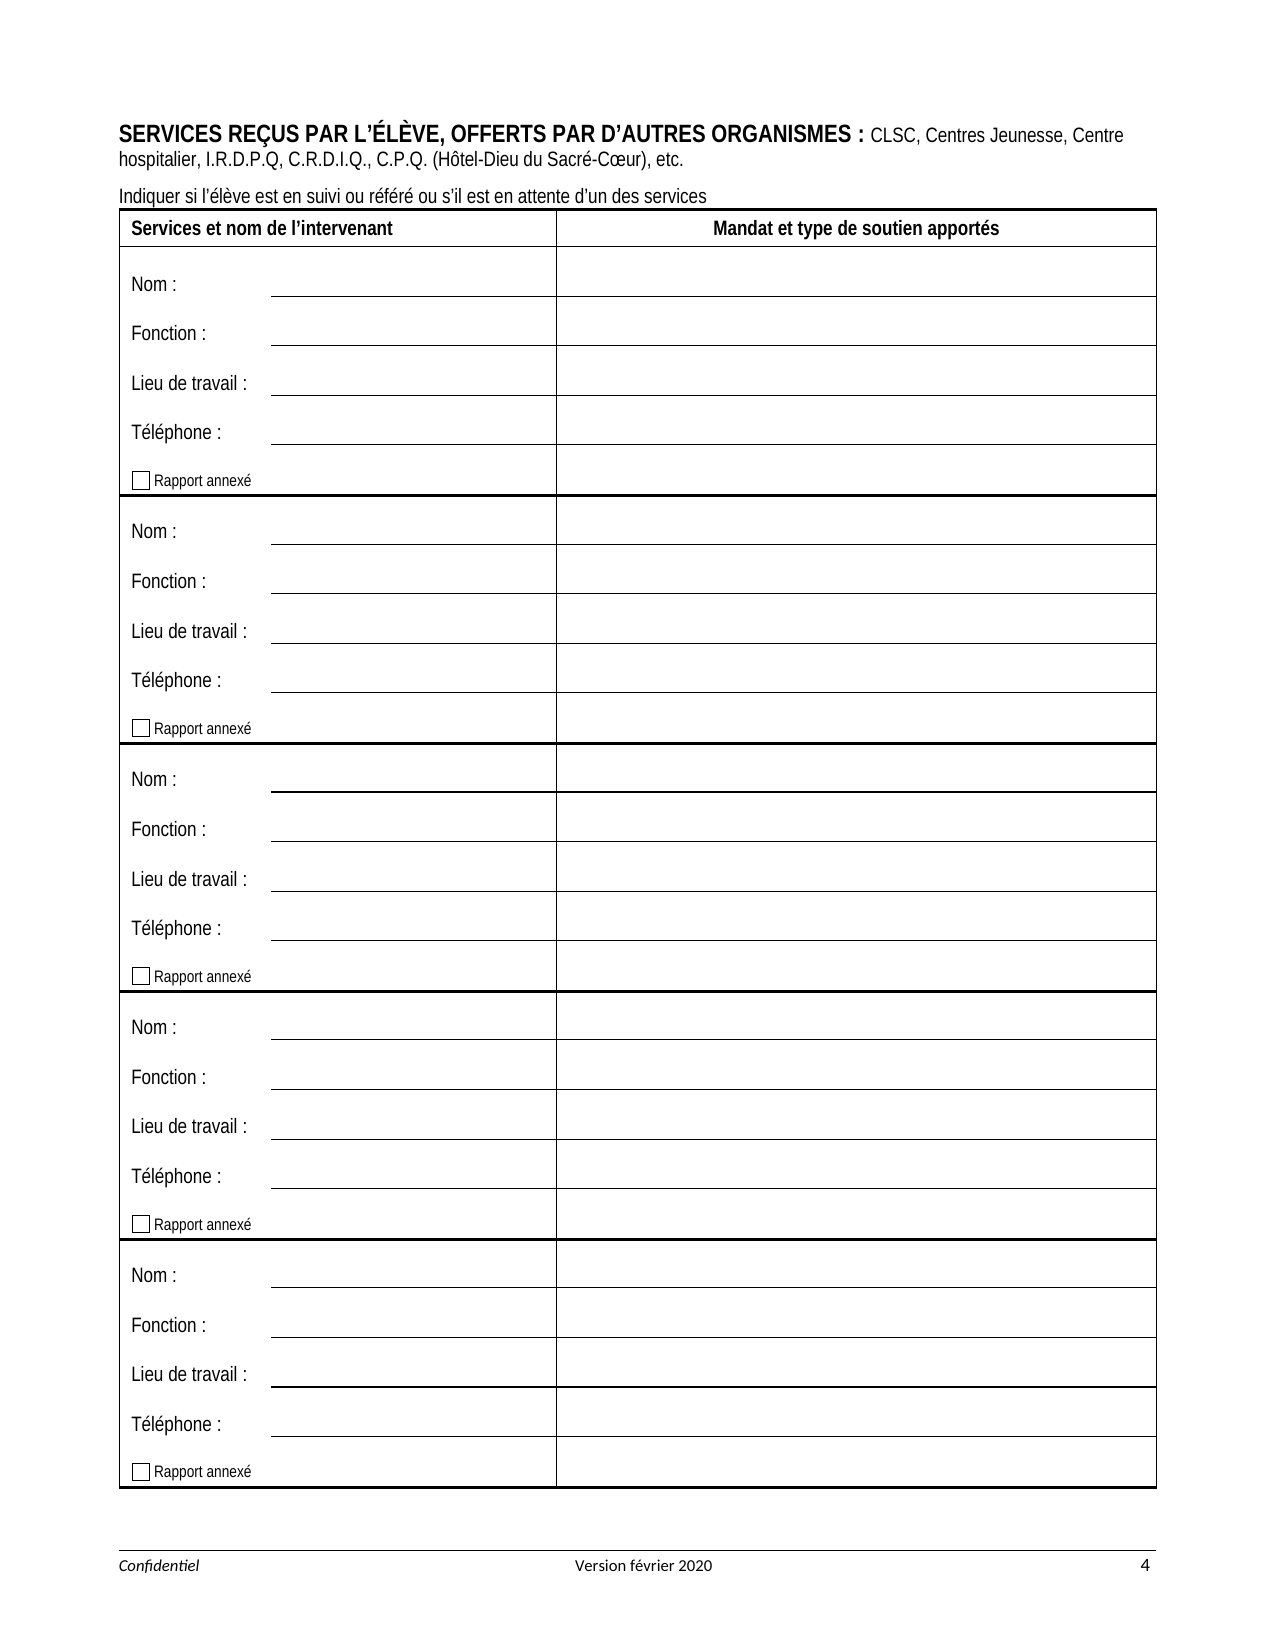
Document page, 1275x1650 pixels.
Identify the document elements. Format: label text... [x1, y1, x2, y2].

table_cell Nom : [120, 247, 271, 296]
table_cell Fonction : [120, 296, 271, 345]
table_cell Fonction : [120, 544, 271, 593]
table_cell Nom : [120, 1241, 271, 1287]
table_cell [557, 644, 1156, 692]
table_cell [271, 693, 556, 742]
table_cell [557, 941, 1156, 990]
table_cell [557, 892, 1156, 940]
table_cell Téléphone : [120, 891, 271, 940]
table_cell [271, 941, 556, 990]
table_cell [271, 247, 556, 296]
table_cell [557, 1140, 1156, 1188]
table_cell [557, 545, 1156, 593]
table_cell [271, 346, 556, 395]
table_cell Lieu de travail : [120, 345, 271, 395]
table_cell [271, 497, 556, 543]
table_cell Rapport annexé [120, 444, 271, 494]
table_cell Téléphone : [120, 1139, 271, 1188]
table_cell Nom : [120, 993, 271, 1039]
table_header Mandat et type de soutien apportés [557, 211, 1156, 246]
table_cell Téléphone : [120, 395, 271, 444]
table_cell Lieu de travail : [120, 1089, 271, 1138]
table_cell [271, 1288, 556, 1337]
table_cell [271, 1040, 556, 1089]
table_cell [271, 445, 556, 494]
table_cell [557, 594, 1156, 643]
table_cell Nom : [120, 745, 271, 791]
table_cell [557, 445, 1156, 494]
table_cell [271, 793, 556, 841]
table_cell [557, 297, 1156, 345]
table_cell [557, 745, 1156, 791]
table_cell Fonction : [120, 791, 271, 841]
table_cell [557, 1040, 1156, 1089]
table_cell Lieu de travail : [120, 593, 271, 643]
table_cell Téléphone : [120, 643, 271, 692]
table_cell [271, 745, 556, 791]
table_cell Rapport annexé [120, 1436, 271, 1486]
table_cell [271, 1189, 556, 1238]
table_cell [557, 1388, 1156, 1436]
table_cell [557, 693, 1156, 742]
table_cell [271, 892, 556, 940]
table_cell [271, 1090, 556, 1138]
table_header Services et nom de l’intervenant [120, 211, 556, 246]
table_cell [557, 1090, 1156, 1138]
table_cell Rapport annexé [120, 940, 271, 990]
table_cell [271, 1388, 556, 1436]
table_cell [557, 993, 1156, 1039]
table_cell [557, 1437, 1156, 1486]
table_cell [271, 396, 556, 444]
table_cell Téléphone : [120, 1386, 271, 1436]
table_cell [557, 793, 1156, 841]
table_cell [271, 993, 556, 1039]
text SERVICES REÇUS PAR L’ÉLÈVE, OFFERTS PAR D’AUTRES ORGANISMES : CLSC, Centres Jeunesse, Centre hospitalier, I.R.D.P.Q, C.R.D.I.Q., C.P.Q. (Hôtel-Dieu du Sacré-Cœur), etc. [118, 118, 1156, 171]
table_cell Rapport annexé [120, 1188, 271, 1238]
table_cell [557, 842, 1156, 891]
table_cell [557, 1189, 1156, 1238]
table_cell Fonction : [120, 1287, 271, 1337]
table_cell Rapport annexé [120, 692, 271, 742]
table_cell Nom : [120, 497, 271, 543]
table_cell [557, 1338, 1156, 1386]
table_cell [271, 1437, 556, 1486]
table_cell [557, 497, 1156, 543]
table_cell [271, 1140, 556, 1188]
table_cell [557, 247, 1156, 296]
table_cell [557, 1288, 1156, 1337]
table_cell [271, 545, 556, 593]
table_cell [271, 594, 556, 643]
table_cell [557, 396, 1156, 444]
table_cell [557, 346, 1156, 395]
table_cell Lieu de travail : [120, 1337, 271, 1386]
table_cell Fonction : [120, 1039, 271, 1089]
table_cell [271, 1338, 556, 1386]
table_cell [271, 297, 556, 345]
table_cell [557, 1241, 1156, 1287]
table_cell [271, 644, 556, 692]
table_cell [271, 1241, 556, 1287]
text Indiquer si l’élève est en suivi ou référé ou s’il est en attente d’un des services [118, 184, 1156, 208]
table_cell [271, 842, 556, 891]
table_cell Lieu de travail : [120, 841, 271, 891]
